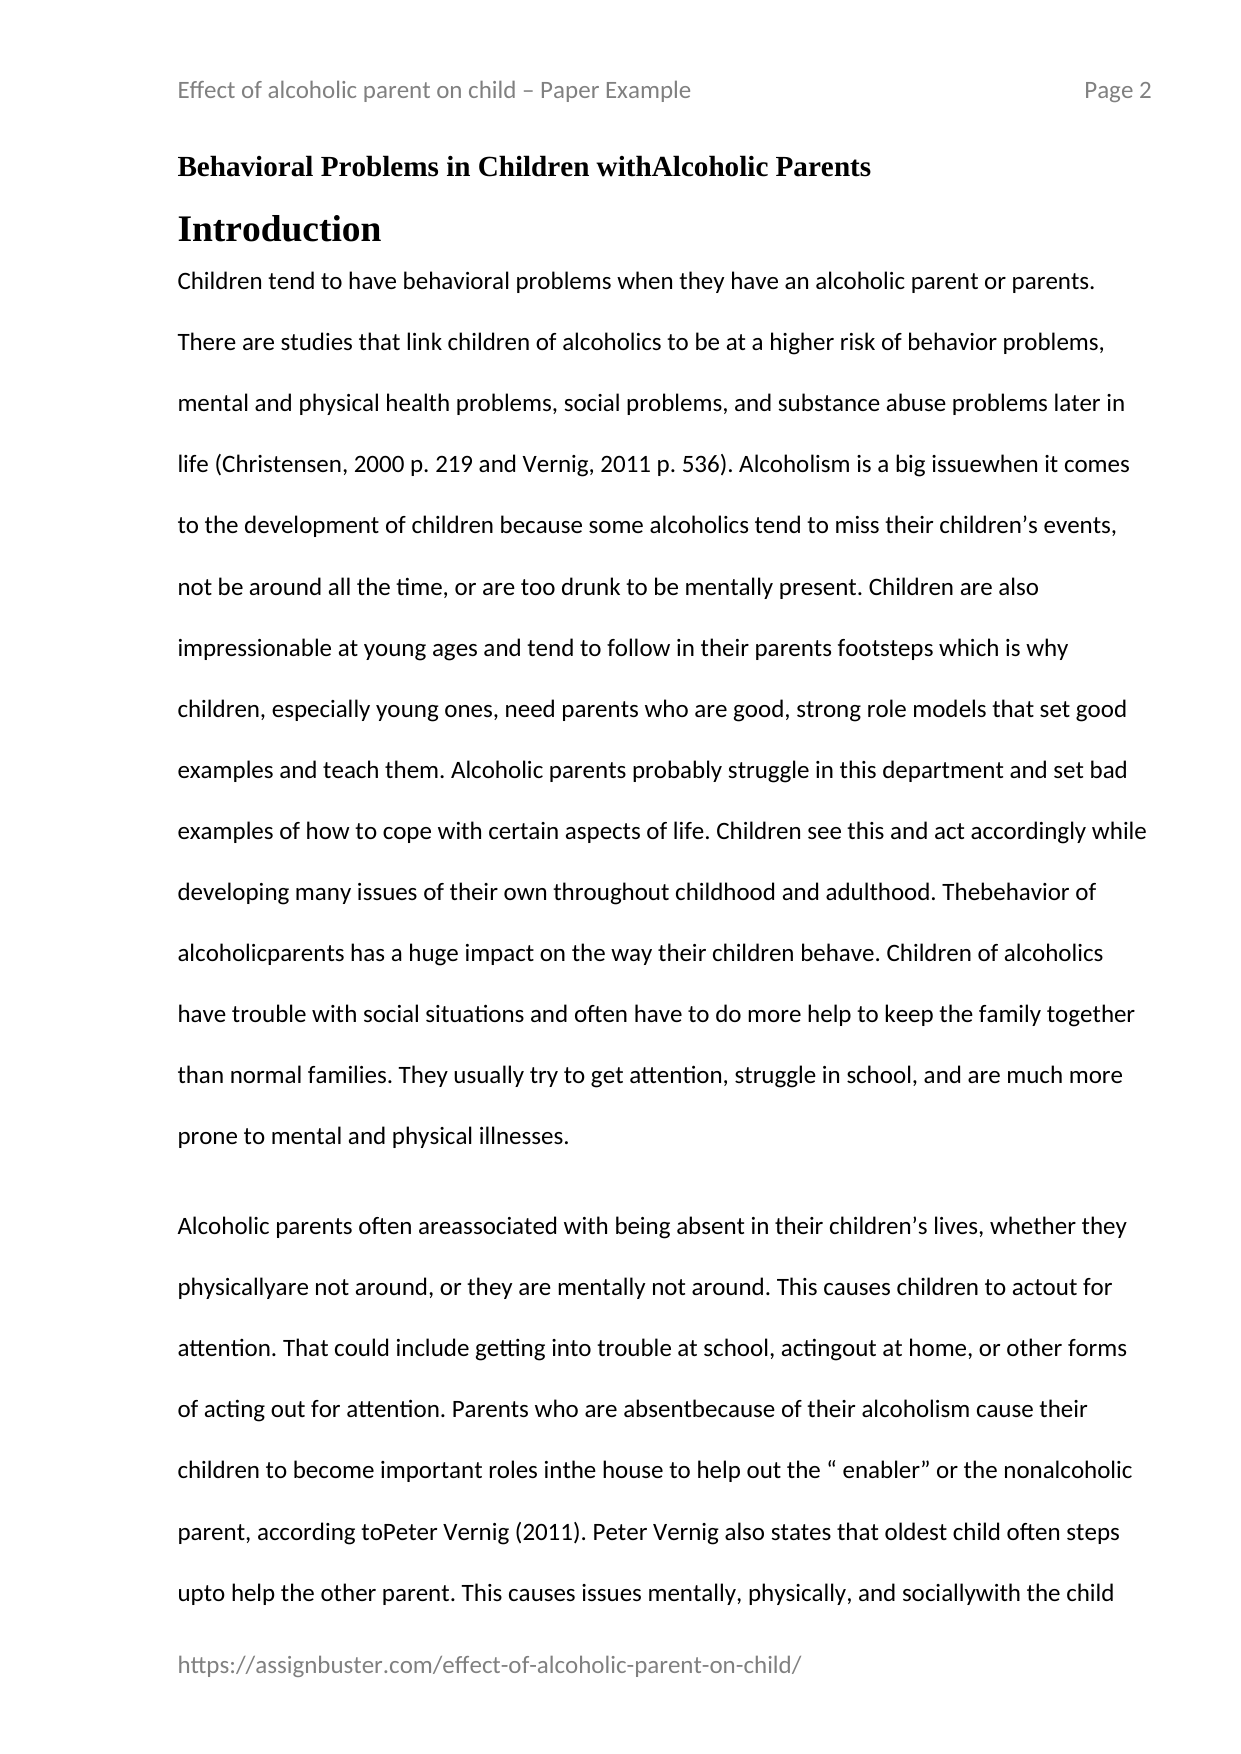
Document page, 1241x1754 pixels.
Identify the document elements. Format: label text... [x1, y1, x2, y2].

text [177, 1211, 1152, 1607]
text Children tend to have behavioral problems when they have an alcoholic parent or parents. There are studies that link children of alcoholics to be at a higher risk of behavior problems, mental and physical health problems, social problems, and substance abuse problems later in life (Christensen, 2000 p. 219 and Vernig, 2011 p. 536). Alcoholism is a big issuewhen it comes to the development of children because some alcoholics tend to miss their children’s events, not be around all the time, or are too drunk to be mentally present. Children are also impressionable at young ages and tend to follow in their parents footsteps which is why children, especially young ones, need parents who are good, strong role models that set good examples and teach them. Alcoholic parents probably struggle in this department and set bad examples of how to cope with certain aspects of life. Children see this and act accordingly while developing many issues of their own throughout childhood and adulthood. Thebehavior of alcoholicparents has a huge impact on the way their children behave. Children of alcoholics have trouble with social situations and often have to do more help to keep the family together than normal families. They usually try to get attention, struggle in school, and are much more prone to mental and physical illnesses. [177, 265, 1152, 1151]
subtitle Behavioral Problems in Children withAlcoholic Parents [177, 149, 1152, 183]
subtitle Introduction [177, 206, 1152, 249]
